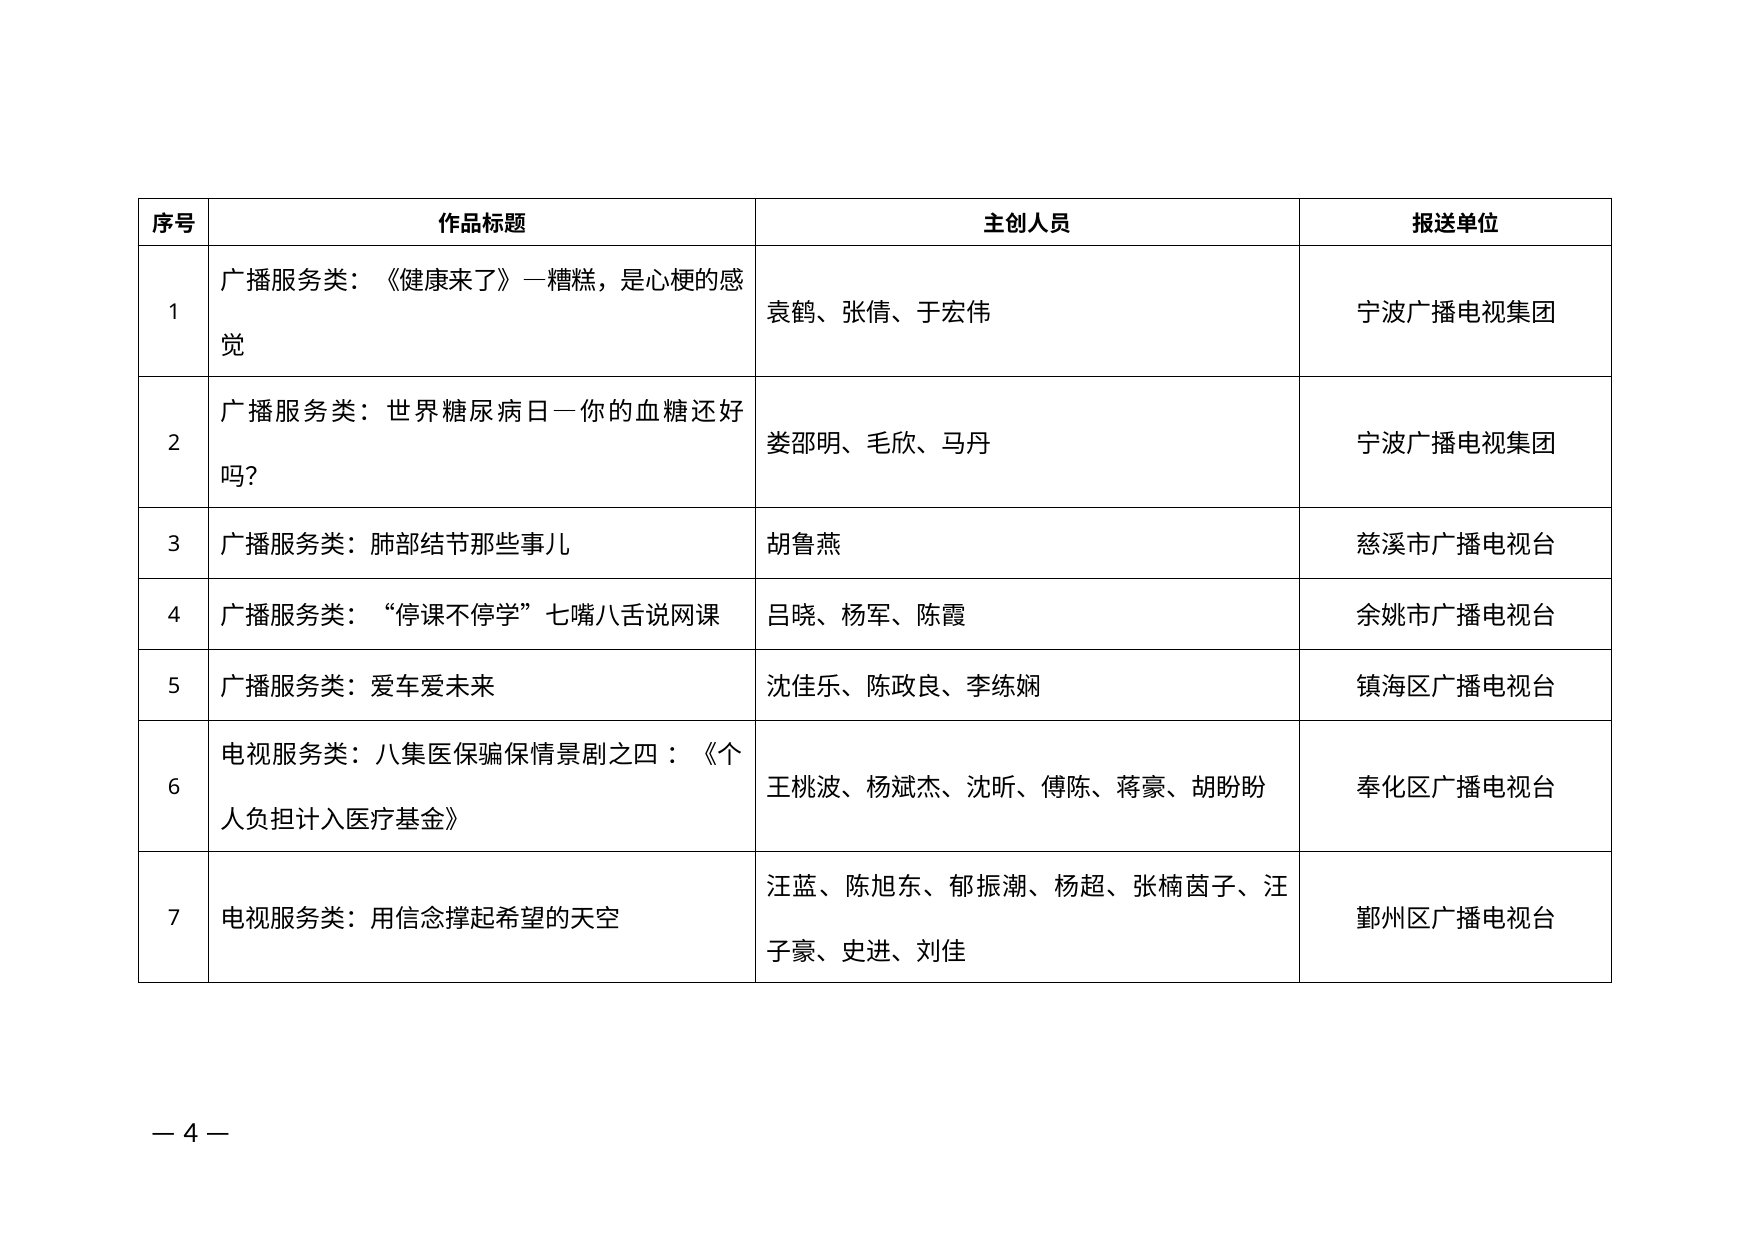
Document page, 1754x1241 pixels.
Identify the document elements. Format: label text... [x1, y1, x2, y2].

table_cell 4 [139, 579, 208, 649]
table_cell 沈佳乐、陈政良、李练娴 [756, 650, 1299, 719]
table_cell 6 [139, 721, 208, 851]
table_header 主创人员 [756, 199, 1299, 245]
table_cell 广播服务类：肺部结节那些事儿 [209, 508, 755, 578]
table_header 报送单位 [1300, 199, 1611, 245]
table_cell 胡鲁燕 [756, 508, 1299, 578]
table_cell 1 [139, 246, 208, 376]
table_cell 奉化区广播电视台 [1300, 721, 1611, 851]
table_cell 7 [139, 852, 208, 982]
table_header 作品标题 [209, 199, 755, 245]
table_cell 袁鹤、张倩、于宏伟 [756, 246, 1299, 376]
table_cell 电视服务类：用信念撑起希望的天空 [209, 852, 755, 982]
table_cell 慈溪市广播电视台 [1300, 508, 1611, 578]
table_header 序号 [139, 199, 208, 245]
table_cell 王桃波、杨斌杰、沈昕、傅陈、蒋豪、胡盼盼 [756, 721, 1299, 851]
table_cell 娄邵明、毛欣、马丹 [756, 377, 1299, 507]
table_cell 2 [139, 377, 208, 507]
table_cell 镇海区广播电视台 [1300, 650, 1611, 719]
table_cell 电视服务类：八集医保骗保情景剧之四 ：《个人负担计入医疗基金》 [209, 721, 755, 851]
table_cell 5 [139, 650, 208, 719]
table_cell 宁波广播电视集团 [1300, 246, 1611, 376]
table_cell 广播服务类：爱车爱未来 [209, 650, 755, 719]
table_cell 广播服务类：《健康来了》—糟糕，是心梗的感觉 [209, 246, 755, 376]
table_cell 宁波广播电视集团 [1300, 377, 1611, 507]
table_cell 广播服务类：世界糖尿病日—你的血糖还好吗？ [209, 377, 755, 507]
table_cell 汪蓝、陈旭东、郁振潮、杨超、张楠茵子、汪子豪、史进、刘佳 [756, 852, 1299, 982]
table_cell 余姚市广播电视台 [1300, 579, 1611, 649]
table_cell 3 [139, 508, 208, 578]
table_cell 鄞州区广播电视台 [1300, 852, 1611, 982]
table_cell 吕晓、杨军、陈霞 [756, 579, 1299, 649]
table_cell 广播服务类：“停课不停学”七嘴八舌说网课 [209, 579, 755, 649]
